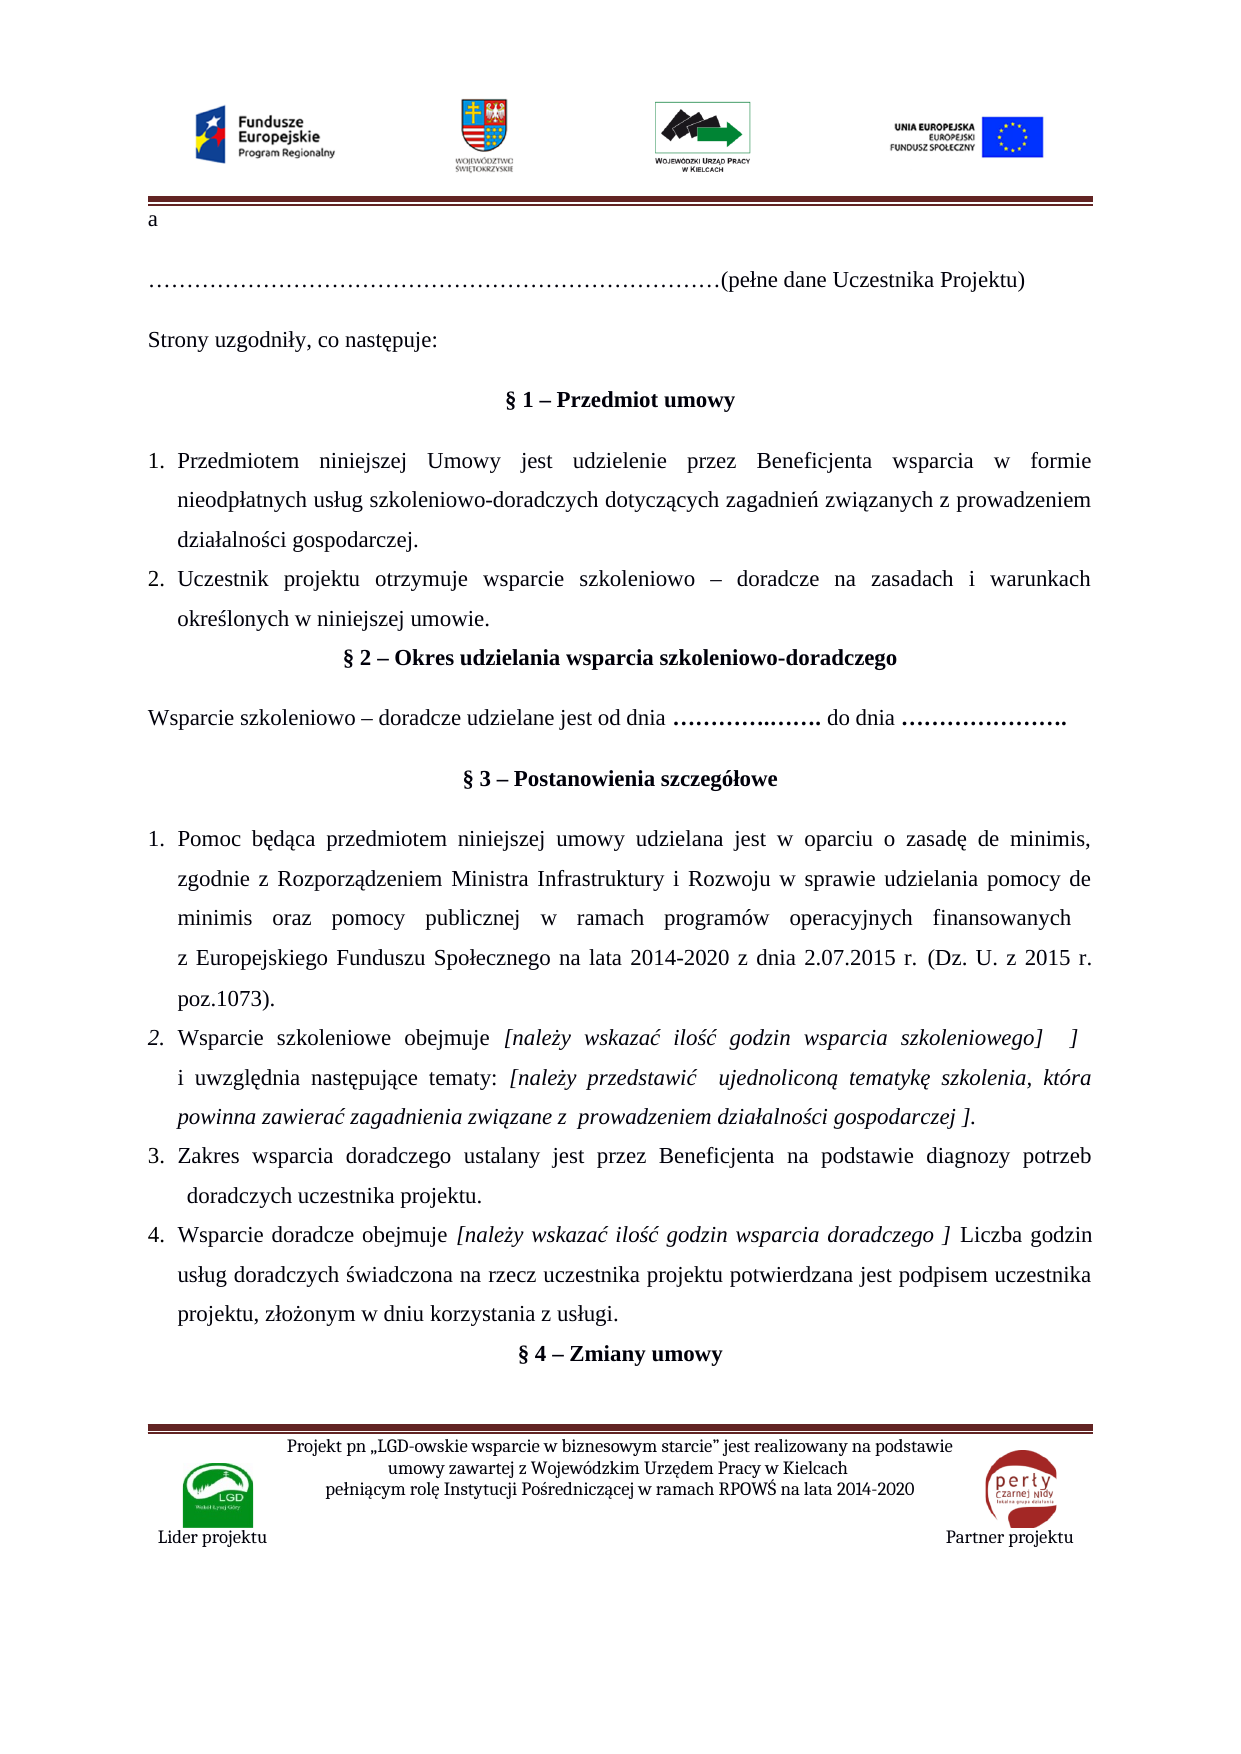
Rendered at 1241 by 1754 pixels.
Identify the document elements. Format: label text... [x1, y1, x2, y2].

list Pomoc będąca przedmiotem niniejszej umowy udzielana jest w oparciu o zasadę de minimis, zgodnie z Rozporządzeniem Ministra Infrastruktury i Rozwoju w sprawie udzielania pomocy de minimis oraz pomocy publicznej w ramach programów operacyjnych finansowanych z Europejskiego Funduszu Społecznego na lata 2014-2020 z dnia 2.07.2015 r. (Dz. U. z 2015 r. poz.1073). [148, 825, 1093, 1011]
text …………………………………………………………………(pełne dane Uczestnika Projektu) [148, 266, 1093, 292]
picture [147, 73, 1093, 194]
text Strony uzgodniły, co następuje: [148, 326, 1093, 352]
list Wsparcie szkoleniowe obejmuje [należy wskazać ilość godzin wsparcia szkoleniowego] ] i uwzględnia następujące tematy: [należy przedstawić ujednoliconą tematykę szkolenia, która powinna zawierać zagadnienia związane z prowadzeniem działalności gospodarczej ]. [148, 1024, 1093, 1129]
list Przedmiotem niniejszej Umowy jest udzielenie przez Beneficjenta wsparcia w formie nieodpłatnych usług szkoleniowo-doradczych dotyczących zagadnień związanych z prowadzeniem działalności gospodarczej. [148, 447, 1093, 552]
picture [182, 1463, 254, 1528]
text § 3 – Postanowienia szczegółowe [148, 765, 1093, 791]
text a [148, 206, 1093, 232]
text § 2 – Okres udzielania wsparcia szkoleniowo-doradczego [148, 644, 1093, 671]
list Zakres wsparcia doradczego ustalany jest przez Beneficjenta na podstawie diagnozy potrzeb doradczych uczestnika projektu. [148, 1143, 1093, 1208]
text § 4 – Zmiany umowy [148, 1340, 1093, 1366]
text Wsparcie szkoleniowo – doradcze udzielane jest od dnia ………….……. do dnia …………………. [148, 704, 1093, 731]
list Uczestnik projektu otrzymuje wsparcie szkoleniowo – doradcze na zasadach i warunkach określonych w niniejszej umowie. [148, 565, 1093, 631]
text § 1 – Przedmiot umowy [148, 386, 1093, 413]
picture [984, 1450, 1056, 1526]
list Wsparcie doradcze obejmuje [należy wskazać ilość godzin wsparcia doradczego ] Liczba godzin usług doradczych świadczona na rzecz uczestnika projektu potwierdzana jest podpisem uczestnika projektu, złożonym w dniu korzystania z usługi. [148, 1222, 1093, 1327]
